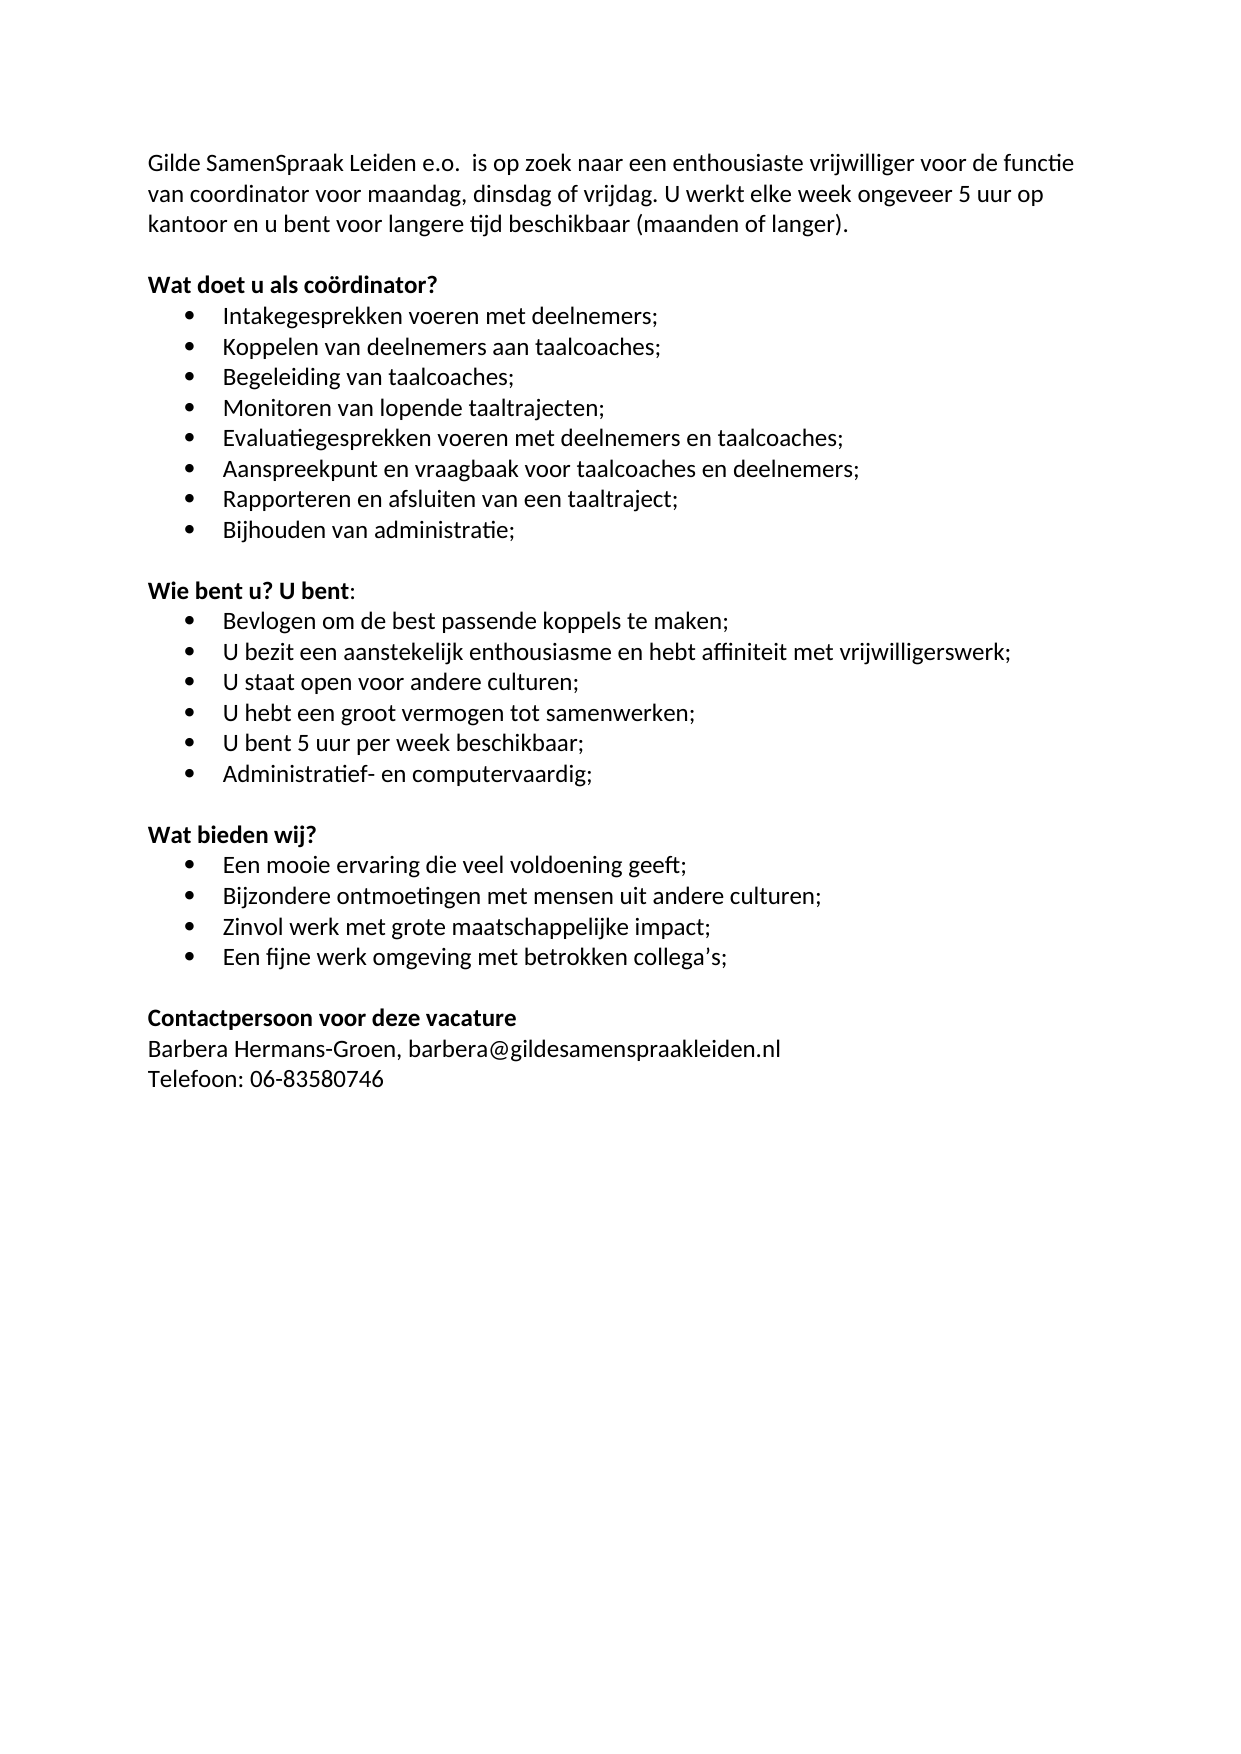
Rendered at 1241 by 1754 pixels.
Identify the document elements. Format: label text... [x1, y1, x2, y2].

list Monitoren van lopende taaltrajecten; [185, 392, 1093, 422]
list Zinvol werk met grote maatschappelijke impact; [185, 911, 1093, 941]
list Bijhouden van administratie; [185, 514, 1093, 544]
text Gilde SamenSpraak Leiden e.o. is op zoek naar een enthousiaste vrijwilliger voor de functie van coordinator voor maandag, dinsdag of vrijdag. U werkt elke week ongeveer 5 uur op kantoor en u bent voor langere tijd beschikbaar (maanden of langer). [148, 148, 1093, 239]
text Wat doet u als coördinator? [148, 270, 1093, 300]
list Begeleiding van taalcoaches; [185, 361, 1093, 392]
list Een fijne werk omgeving met betrokken collega’s; [185, 941, 1093, 972]
list Een mooie ervaring die veel voldoening geeft; [185, 849, 1093, 880]
list U bent 5 uur per week beschikbaar; [185, 727, 1093, 758]
list U staat open voor andere culturen; [185, 666, 1093, 697]
list Koppelen van deelnemers aan taalcoaches; [185, 331, 1093, 361]
text Contactpersoon voor deze vacature [148, 1002, 1093, 1033]
text Wie bent u? U bent: [148, 575, 1093, 605]
list Rapporteren en afsluiten van een taaltraject; [185, 483, 1093, 514]
list Bevlogen om de best passende koppels te maken; [185, 605, 1093, 636]
list Bijzondere ontmoetingen met mensen uit andere culturen; [185, 880, 1093, 911]
text Telefoon: 06-83580746 [148, 1063, 1093, 1094]
text Barbera Hermans-Groen, barbera@gildesamenspraakleiden.nl [148, 1033, 1093, 1063]
list Intakegesprekken voeren met deelnemers; [185, 300, 1093, 331]
list Evaluatiegesprekken voeren met deelnemers en taalcoaches; [185, 422, 1093, 453]
list U bezit een aanstekelijk enthousiasme en hebt affiniteit met vrijwilligerswerk; [185, 636, 1093, 666]
text Wat bieden wij? [148, 819, 1093, 849]
list Aanspreekpunt en vraagbaak voor taalcoaches en deelnemers; [185, 453, 1093, 483]
list U hebt een groot vermogen tot samenwerken; [185, 697, 1093, 727]
list Administratief- en computervaardig; [185, 758, 1093, 788]
